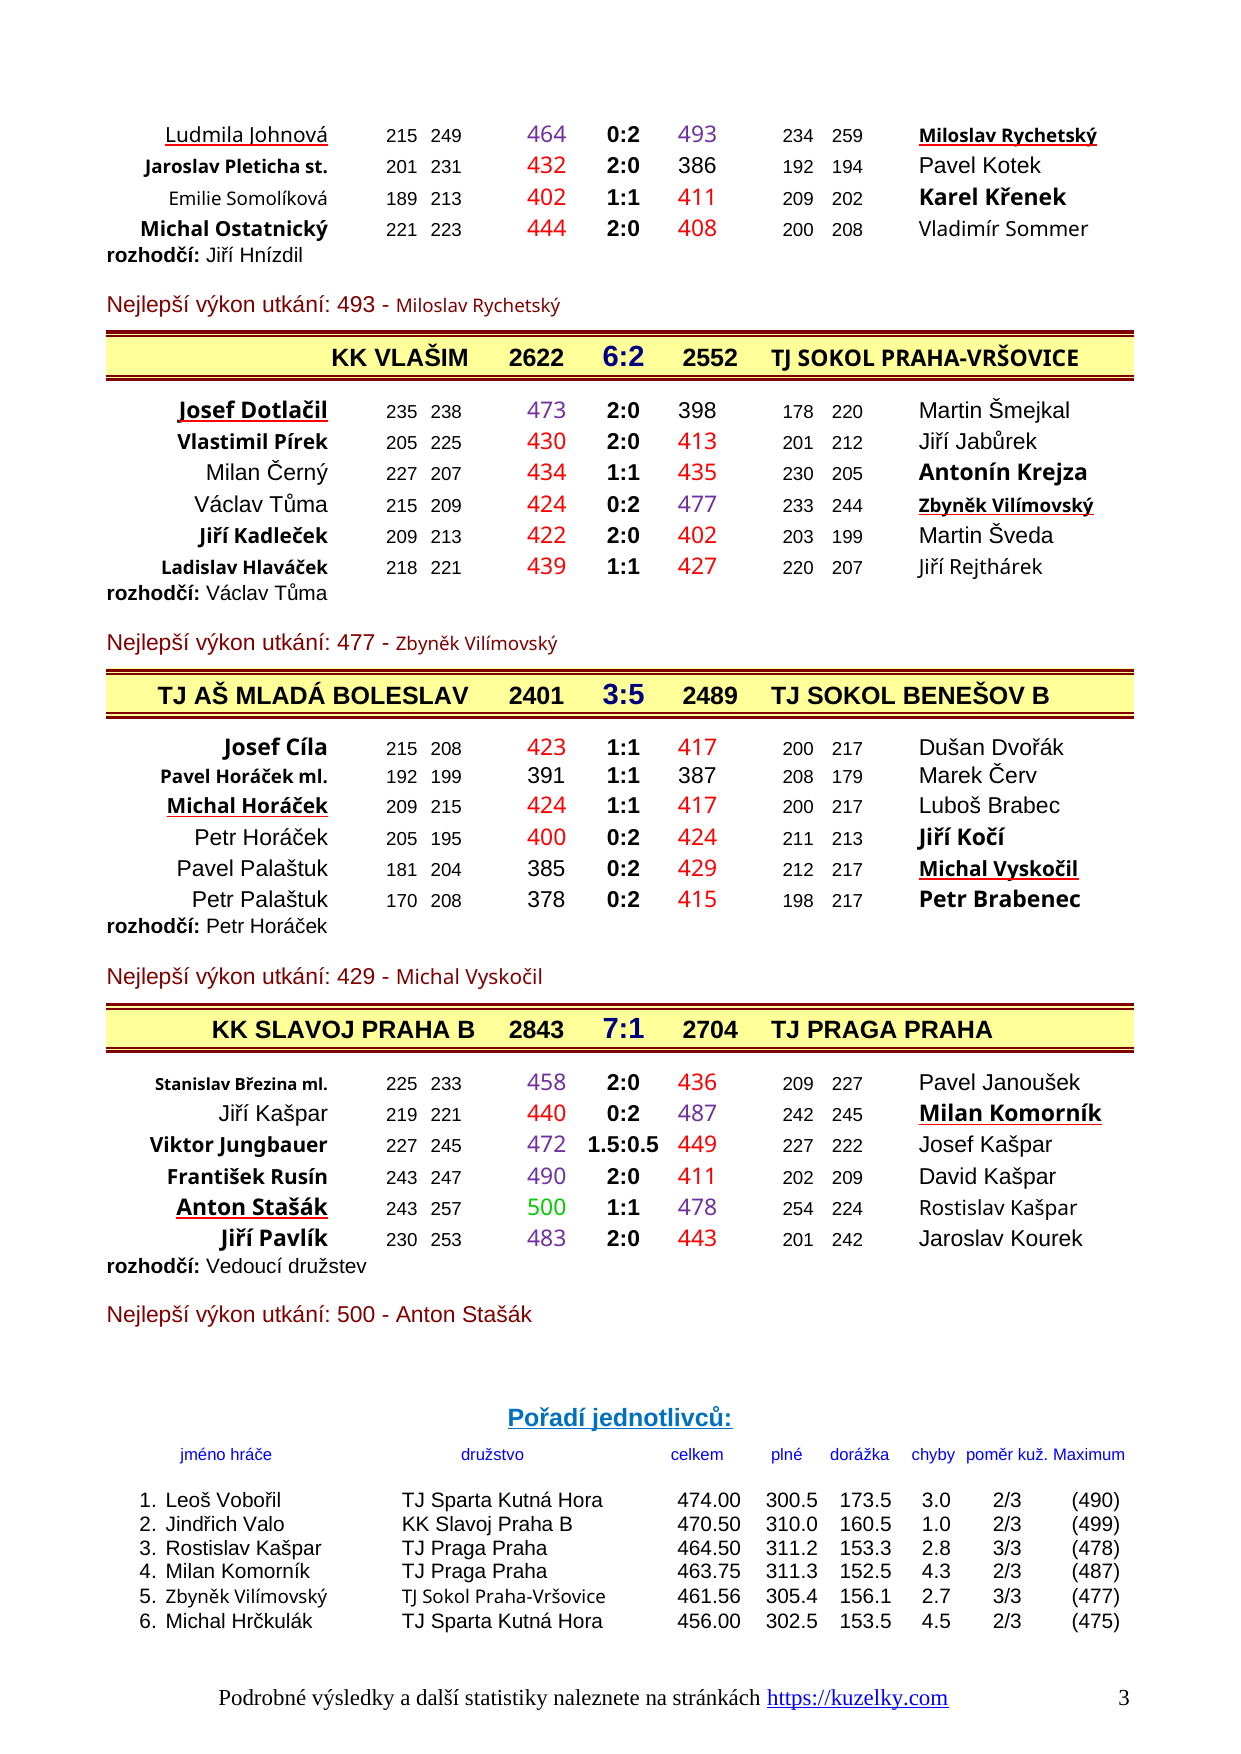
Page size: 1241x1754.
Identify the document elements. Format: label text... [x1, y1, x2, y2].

text Pavel Horáček ml. 192 199 391 1:1 387 208 179 Marek Červ [106, 762, 1134, 789]
text Nejlepší výkon utkání: 500 - Anton Stašák [106, 1301, 1134, 1328]
text Jiří Pavlík 230 253 483 2:0 443 201 242 Jaroslav Kourek [106, 1222, 1134, 1253]
text Jiří Kadleček 209 213 422 2:0 402 203 199 Martin Šveda [106, 519, 1134, 550]
text Nejlepší výkon utkání: 477 - Zbyněk Vilímovský [106, 629, 1134, 656]
text František Rusín 243 247 490 2:0 411 202 209 David Kašpar [106, 1160, 1134, 1191]
text Milan Černý 227 207 434 1:1 435 230 205 Antonín Krejza [106, 456, 1134, 487]
text Jaroslav Pleticha st. 201 231 432 2:0 386 192 194 Pavel Kotek [106, 149, 1134, 181]
text 3. Rostislav Kašpar TJ Praga Praha 464.50 311.2 153.3 2.8 3/3 (478) [106, 1535, 1134, 1559]
text Vlastimil Pírek 205 225 430 2:0 413 201 212 Jiří Jabůrek [106, 425, 1134, 456]
text Nejlepší výkon utkání: 493 - Miloslav Rychetský [106, 291, 1134, 318]
text Stanislav Březina ml. 225 233 458 2:0 436 209 227 Pavel Janoušek [106, 1066, 1134, 1097]
text Petr Horáček 205 195 400 0:2 424 211 213 Jiří Kočí [106, 821, 1134, 852]
text Ladislav Hlaváček 218 221 439 1:1 427 220 207 Jiří Rejthárek [106, 550, 1134, 581]
text KK Slavoj Praha B 2843 7:1 2704 TJ Praga Praha [106, 1010, 1134, 1047]
text 5. Zbyněk Vilímovský TJ Sokol Praha-Vršovice 461.56 305.4 156.1 2.7 3/3 (477) [106, 1583, 1134, 1609]
text Michal Horáček 209 215 424 1:1 417 200 217 Luboš Brabec [106, 789, 1134, 821]
text Pavel Palaštuk 181 204 385 0:2 429 212 217 Michal Vyskočil [106, 852, 1134, 883]
text rozhodčí: Václav Tůma [106, 581, 1134, 605]
text Jiří Kašpar 219 221 440 0:2 487 242 245 Milan Komorník [106, 1097, 1134, 1128]
text Nejlepší výkon utkání: 429 - Michal Vyskočil [106, 962, 1134, 991]
text rozhodčí: Vedoucí družstev [106, 1253, 1134, 1277]
text Pořadí jednotlivců: [94, 1403, 1145, 1432]
text Petr Palaštuk 170 208 378 0:2 415 198 217 Petr Brabenec [106, 883, 1134, 914]
text Josef Cíla 215 208 423 1:1 417 200 217 Dušan Dvořák [106, 731, 1134, 762]
text TJ AŠ Mladá Boleslav 2401 3:5 2489 TJ Sokol Benešov B [106, 675, 1134, 712]
text 6. Michal Hrčkulák TJ Sparta Kutná Hora 456.00 302.5 153.5 4.5 2/3 (475) [106, 1609, 1134, 1633]
text Ludmila Johnová 215 249 464 0:2 493 234 259 Miloslav Rychetský [106, 118, 1134, 149]
text 2. Jindřich Valo KK Slavoj Praha B 470.50 310.0 160.5 1.0 2/3 (499) [106, 1511, 1134, 1535]
text rozhodčí: Jiří Hnízdil [106, 243, 1134, 267]
text Emilie Somolíková 189 213 402 1:1 411 209 202 Karel Křenek [106, 181, 1134, 212]
text Josef Dotlačil 235 238 473 2:0 398 178 220 Martin Šmejkal [106, 394, 1134, 425]
text 4. Milan Komorník TJ Praga Praha 463.75 311.3 152.5 4.3 2/3 (487) [106, 1559, 1134, 1583]
text Michal Ostatnický 221 223 444 2:0 408 200 208 Vladimír Sommer [106, 212, 1134, 243]
text Václav Tůma 215 209 424 0:2 477 233 244 Zbyněk Vilímovský [106, 487, 1134, 519]
text Anton Stašák 243 257 500 1:1 478 254 224 Rostislav Kašpar [106, 1191, 1134, 1222]
text jméno hráče družstvo celkem plné dorážka chyby poměr kuž. Maximum [106, 1444, 1134, 1463]
text 1. Leoš Vobořil TJ Sparta Kutná Hora 474.00 300.5 173.5 3.0 2/3 (490) [106, 1487, 1134, 1511]
text Viktor Jungbauer 227 245 472 1.5:0.5 449 227 222 Josef Kašpar [106, 1128, 1134, 1160]
text rozhodčí: Petr Horáček [106, 914, 1134, 938]
text KK Vlašim 2622 6:2 2552 TJ Sokol Praha-Vršovice [106, 337, 1134, 375]
